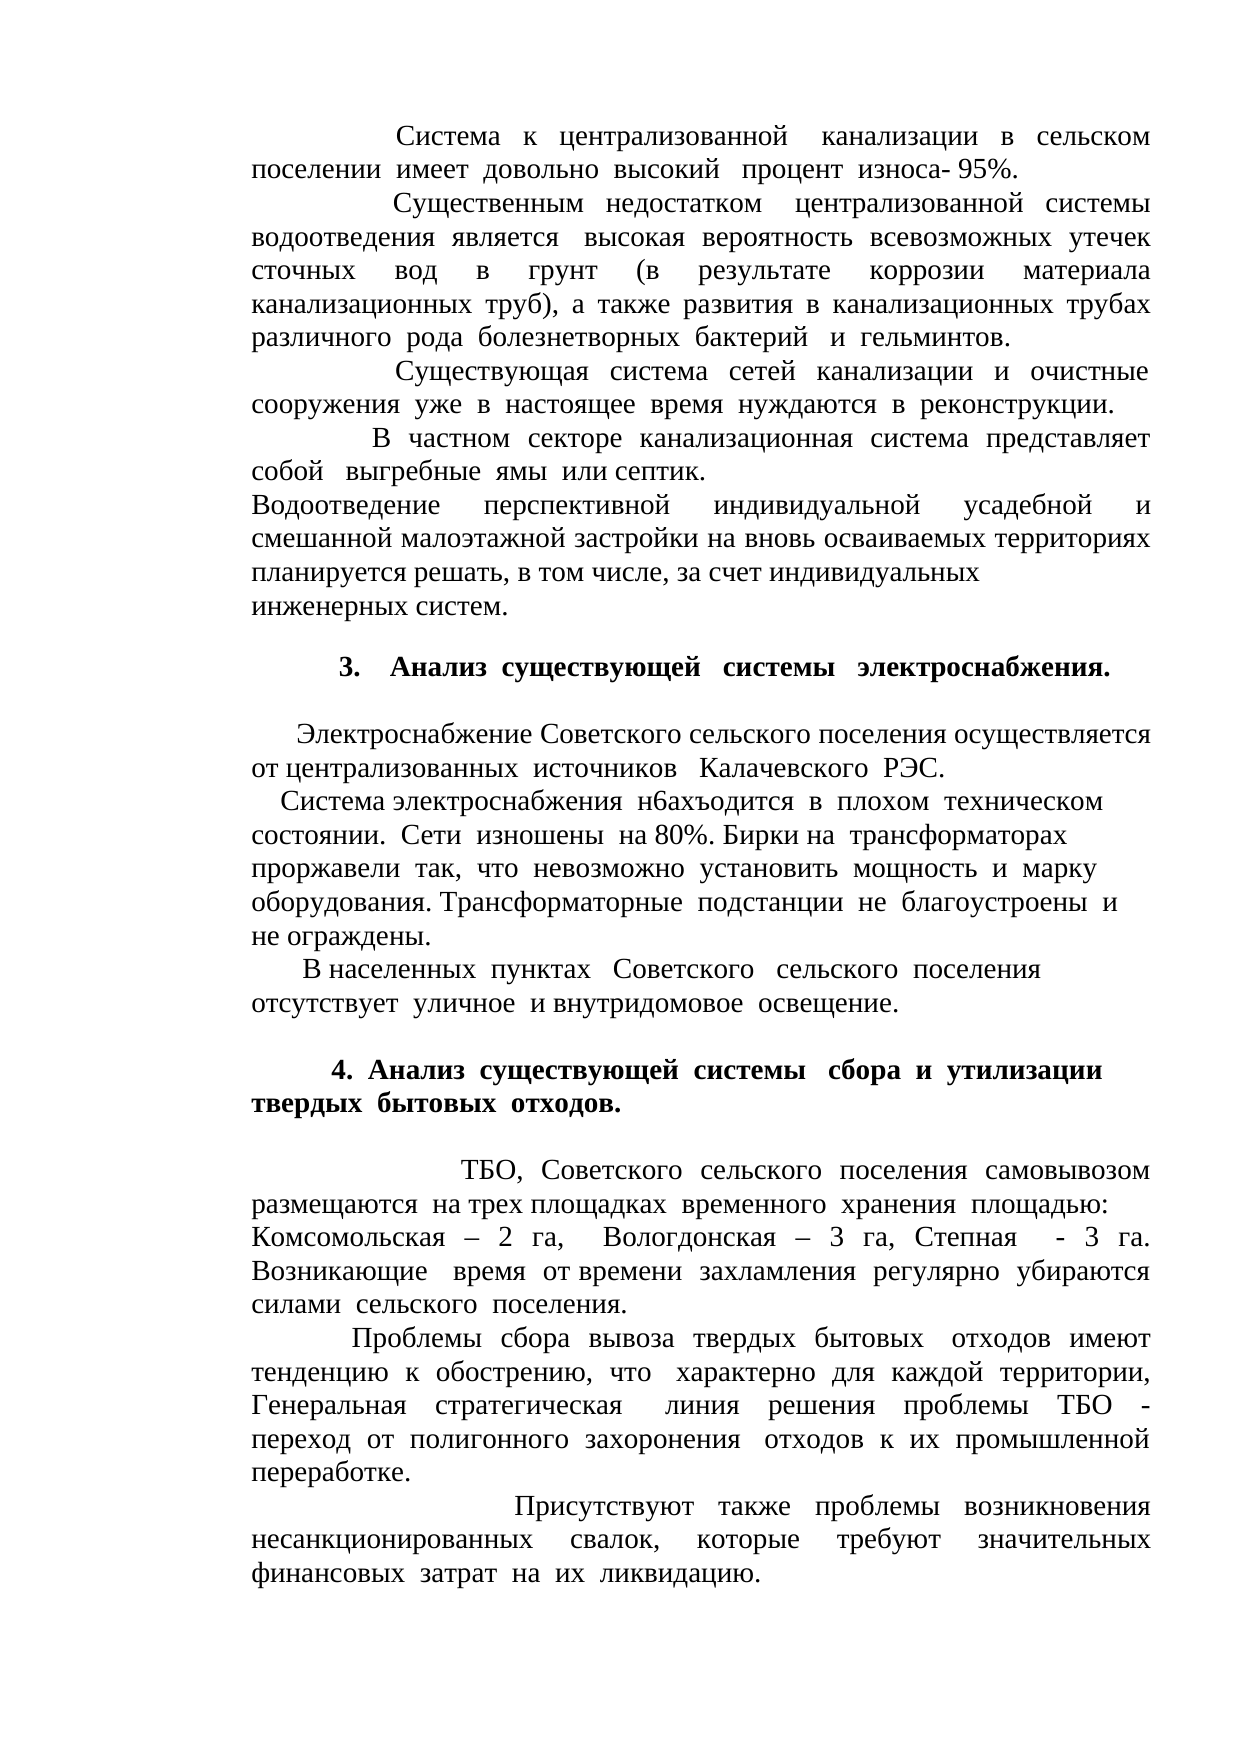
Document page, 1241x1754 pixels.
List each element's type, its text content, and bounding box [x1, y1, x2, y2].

text Система к централизованной канализации в сельском поселении имеет довольно высокий процент износа- 95%. [251, 118, 1152, 185]
text ТБО, Советского сельского поселения самовывозом размещаются на трех площадках временного хранения площадью: [251, 1152, 1152, 1219]
text инженерных систем. [251, 588, 1152, 621]
text В населенных пунктах Советского сельского поселения отсутствует уличное и внутридомовое освещение. [251, 951, 1152, 1018]
text 3. Анализ существующей системы электроснабжения. [251, 649, 1152, 683]
text Система электроснабжения н6ахъодится в плохом техническом состоянии. Сети изношены на 80%. Бирки на трансформаторах проржавели так, что невозможно установить мощность и марку оборудования. Трансформаторные подстанции не благоустроены и не ограждены. [251, 783, 1152, 951]
text В частном секторе канализационная система представляет собой выгребные ямы или септик. [251, 420, 1152, 487]
text Существующая система сетей канализации и очистные сооружения уже в настоящее время нуждаются в реконструкции. [251, 353, 1152, 420]
text Комсомольская – 2 га, Вологдонская – 3 га, Степная - 3 га. Возникающие время от времени захламления регулярно убираются силами сельского поселения. [251, 1219, 1152, 1320]
text Электроснабжение Советского сельского поселения осуществляется от централизованных источников Калачевского РЭС. [251, 716, 1152, 783]
text Существенным недостатком централизованной системы водоотведения является высокая вероятность всевозможных утечек сточных вод в грунт (в результате коррозии материала канализационных труб), а также развития в канализационных трубах различного рода болезнетворных бактерий и гельминтов. [251, 185, 1152, 353]
text Проблемы сбора вывоза твердых бытовых отходов имеют тенденцию к обострению, что характерно для каждой территории, Генеральная стратегическая линия решения проблемы ТБО - переход от полигонного захоронения отходов к их промышленной переработке. [251, 1320, 1152, 1488]
text Присутствуют также проблемы возникновения несанкционированных свалок, которые требуют значительных финансовых затрат на их ликвидацию. [251, 1488, 1152, 1588]
text Водоотведение перспективной индивидуальной усадебной и смешанной малоэтажной застройки на вновь осваиваемых территориях планируется решать, в том числе, за счет индивидуальных [251, 487, 1152, 588]
text 4. Анализ существующей системы сбора и утилизации твердых бытовых отходов. [251, 1052, 1152, 1119]
